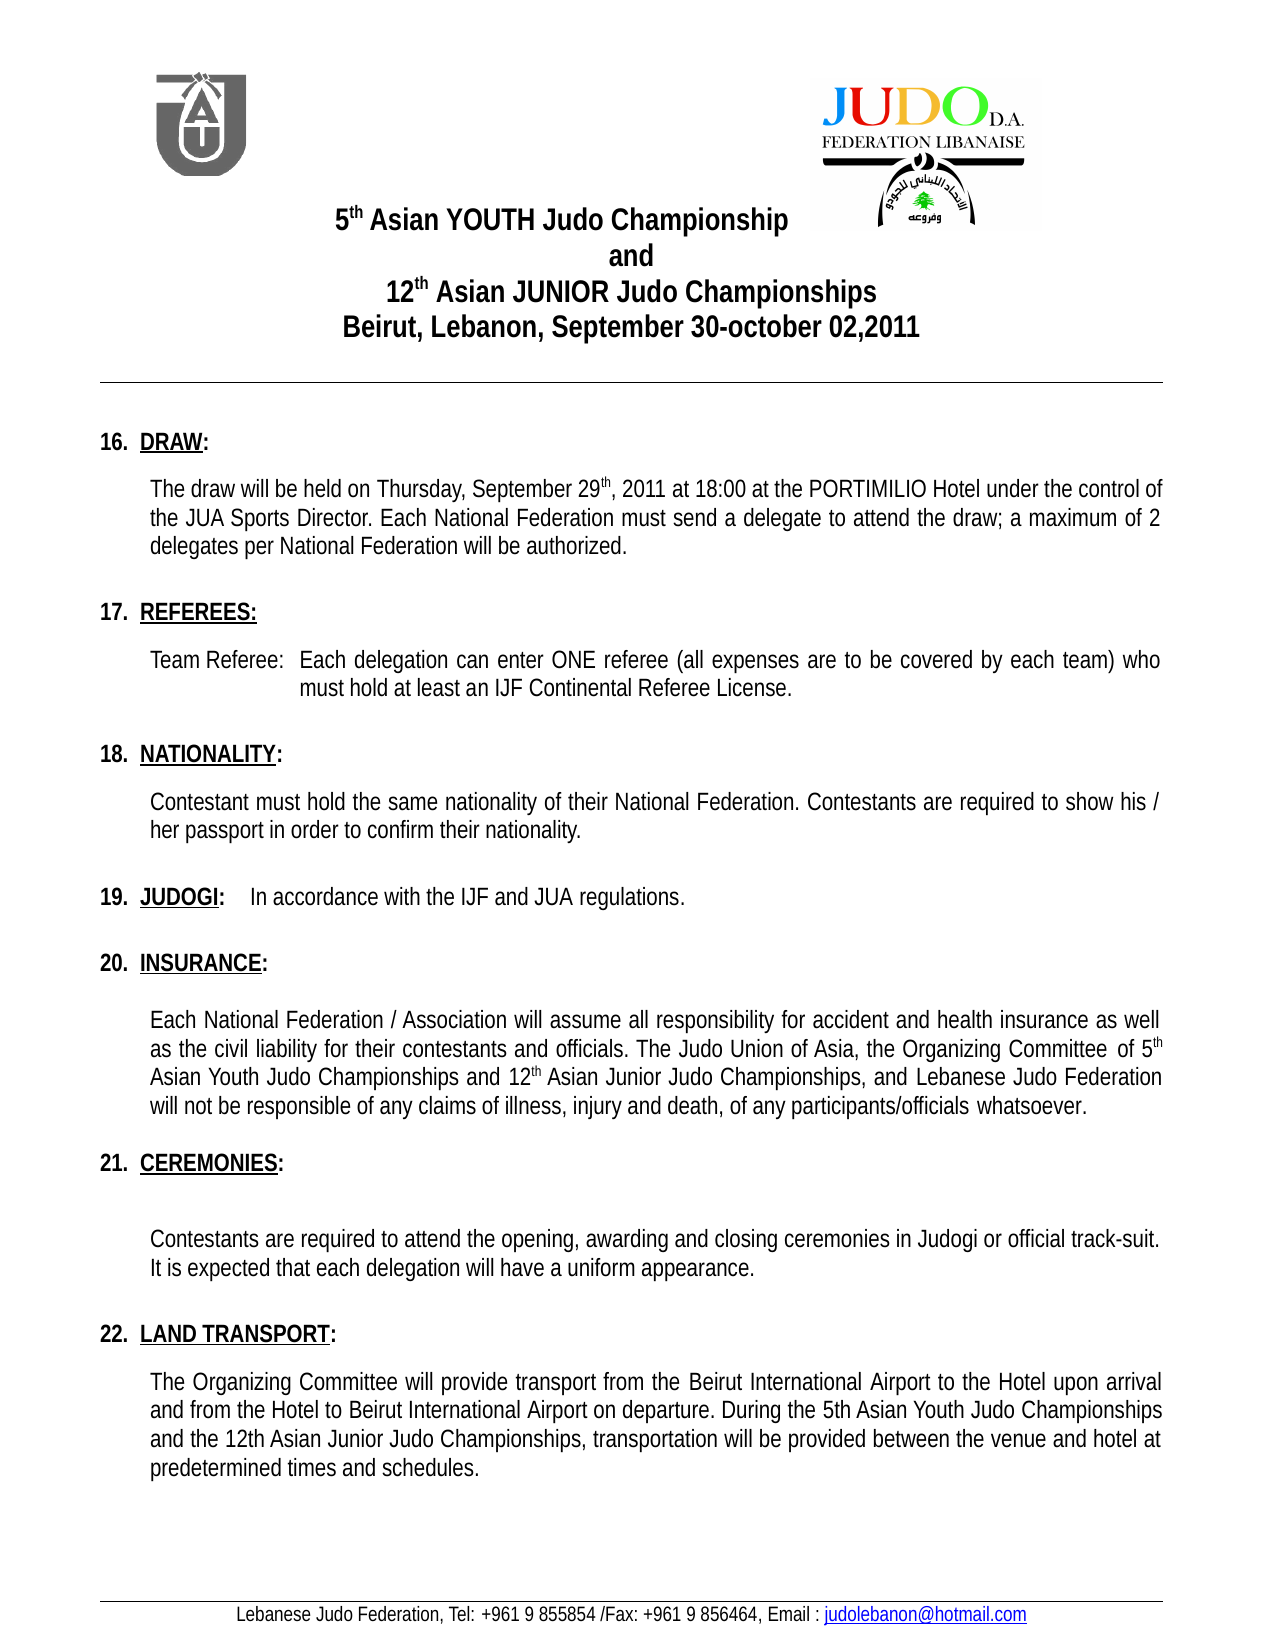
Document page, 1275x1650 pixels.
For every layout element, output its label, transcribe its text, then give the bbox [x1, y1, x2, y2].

text 20. INSURANCE: [100, 948, 1163, 976]
text The Organizing Committee will provide transport from the Beirut International Airport to the Hotel upon arrival and from the Hotel to Beirut International Airport on departure. During the 5th Asian Youth Judo Championships and the 12th Asian Junior Judo Championships, transportation will be provided between the venue and hotel at predetermined times and schedules. [150, 1367, 1163, 1481]
text The draw will be held on Thursday, September 29th, 2011 at 18:00 at the PORTIMILIO Hotel under the control of the JUA Sports Director. Each National Federation must send a delegate to attend the draw; a maximum of 2 delegates per National Federation will be authorized. [150, 474, 1163, 560]
text Team Referee: Each delegation can enter ONE referee (all expenses are to be covered by each team) who must hold at least an IJF Continental Referee License. [150, 645, 1163, 702]
picture [810, 78, 1042, 231]
text 16. DRAW: [100, 426, 1163, 455]
text 21. CEREMONIES: [100, 1148, 1163, 1177]
picture [156, 72, 247, 176]
text Contestants are required to attend the opening, awarding and closing ceremonies in Judogi or official track-suit. It is expected that each delegation will have a uniform appearance. [150, 1224, 1163, 1282]
text 22. LAND TRANSPORT: [100, 1319, 1163, 1348]
text 18. NATIONALITY: [100, 739, 1163, 768]
text 17. REFEREES: [100, 597, 1163, 626]
text 19. JUDOGI: In accordance with the IJF and JUA regulations. [100, 882, 1163, 910]
text Contestant must hold the same nationality of their National Federation. Contestants are required to show his / her passport in order to confirm their nationality. [150, 787, 1163, 844]
text Each National Federation / Association will assume all responsibility for accident and health insurance as well as the civil liability for their contestants and officials. The Judo Union of Asia, the Organizing Committee of 5th Asian Youth Judo Championships and 12th Asian Junior Judo Championships, and Lebanese Judo Federation will not be responsible of any claims of illness, injury and death, of any participants/officials whatsoever. [150, 1005, 1163, 1120]
